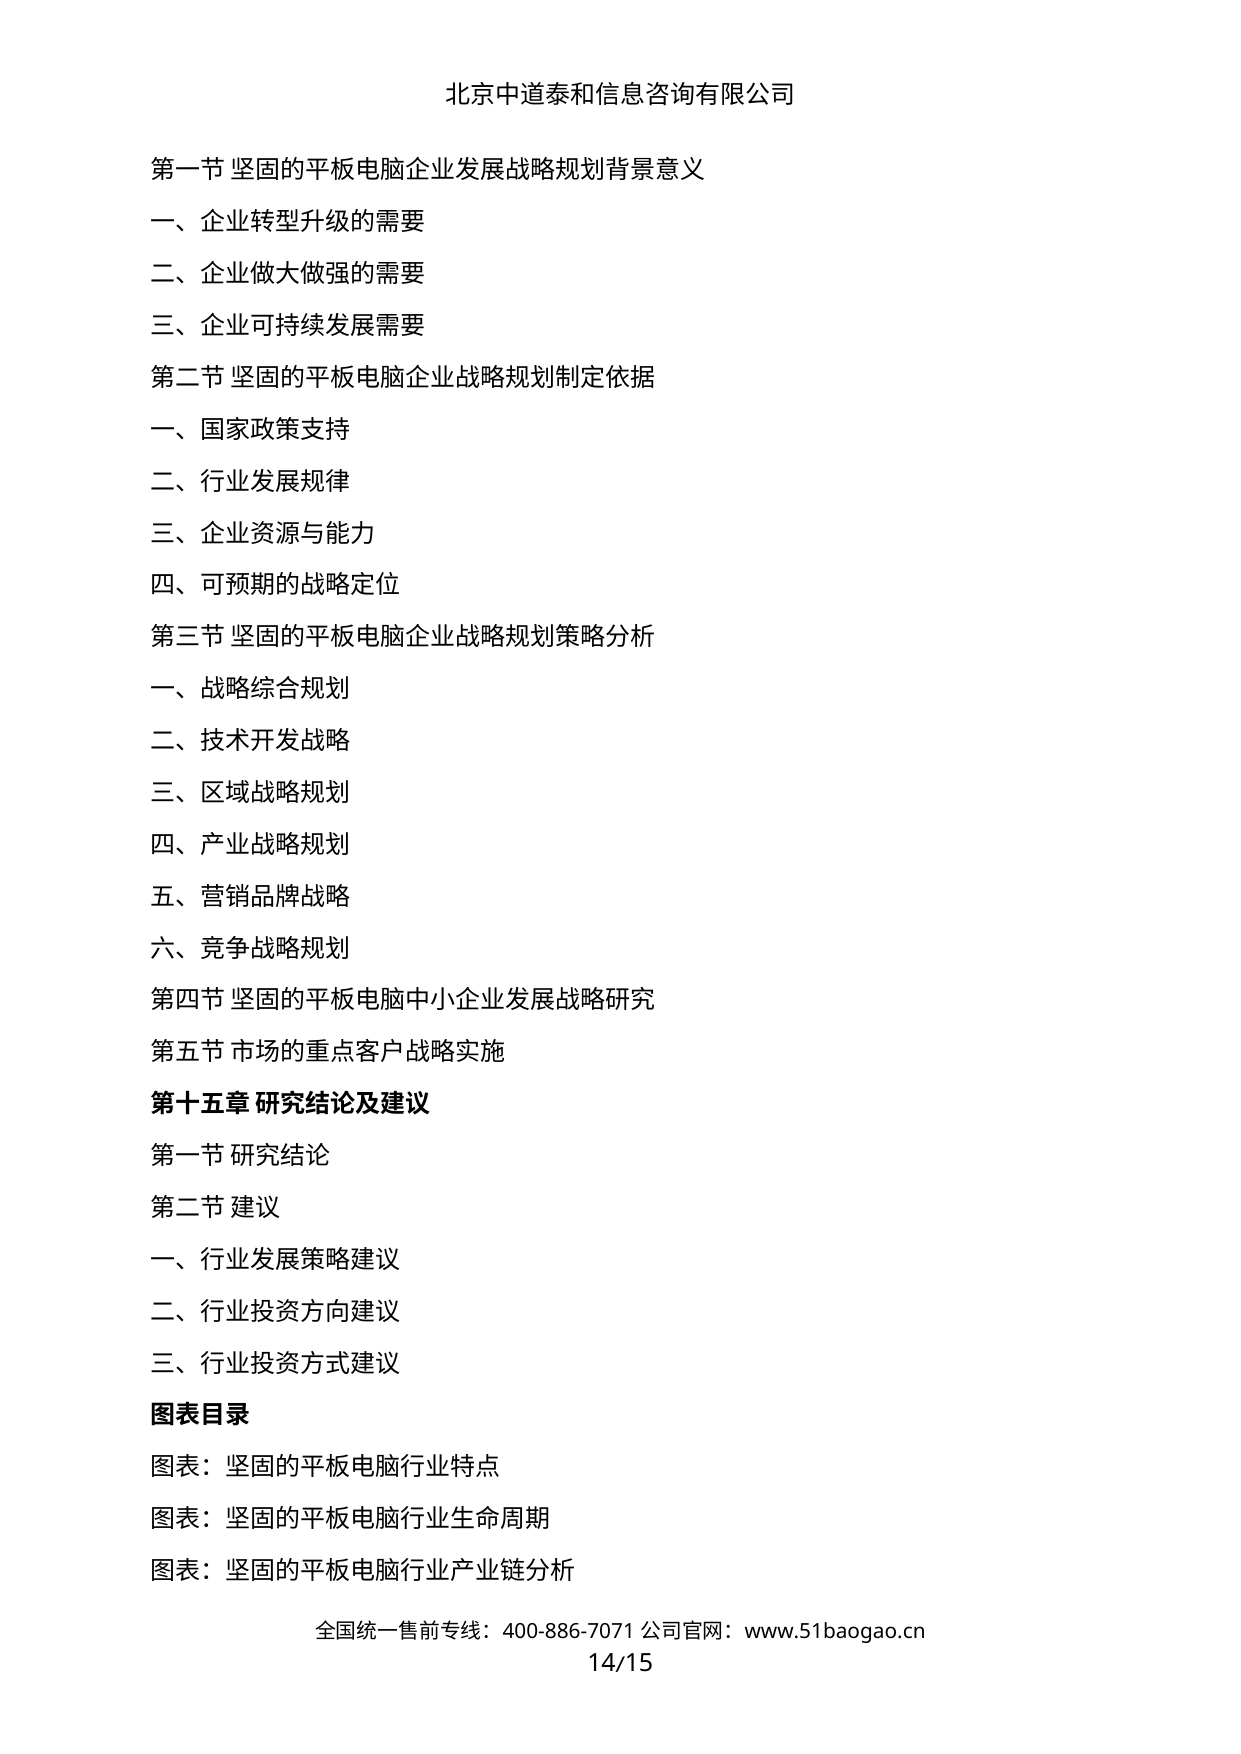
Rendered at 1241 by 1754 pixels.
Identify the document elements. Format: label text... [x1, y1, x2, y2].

text 一、企业转型升级的需要 [150, 202, 1090, 238]
text 二、行业投资方向建议 [150, 1291, 1090, 1327]
text 一、国家政策支持 [150, 409, 1090, 446]
text 二、技术开发战略 [150, 721, 1090, 757]
text 图表：坚固的平板电脑行业生命周期 [150, 1499, 1090, 1535]
text 三、行业投资方式建议 [150, 1343, 1090, 1379]
text 三、企业可持续发展需要 [150, 306, 1090, 342]
text 四、可预期的战略定位 [150, 565, 1090, 601]
text 六、竞争战略规划 [150, 928, 1090, 964]
text 第二节 坚固的平板电脑企业战略规划制定依据 [150, 357, 1090, 394]
text 第三节 坚固的平板电脑企业战略规划策略分析 [150, 617, 1090, 653]
text 三、企业资源与能力 [150, 513, 1090, 549]
text 一、战略综合规划 [150, 669, 1090, 705]
text 第四节 坚固的平板电脑中小企业发展战略研究 [150, 980, 1090, 1016]
text 图表目录 [150, 1395, 1090, 1431]
text 二、行业发展规律 [150, 461, 1090, 497]
text 一、行业发展策略建议 [150, 1239, 1090, 1276]
text 五、营销品牌战略 [150, 876, 1090, 912]
text 第五节 市场的重点客户战略实施 [150, 1032, 1090, 1068]
text 三、区域战略规划 [150, 772, 1090, 809]
text 二、企业做大做强的需要 [150, 254, 1090, 290]
text 第十五章 研究结论及建议 [150, 1084, 1090, 1120]
text 图表：坚固的平板电脑行业产业链分析 [150, 1551, 1090, 1587]
text 四、产业战略规划 [150, 824, 1090, 861]
text 第一节 坚固的平板电脑企业发展战略规划背景意义 [150, 150, 1090, 186]
text 第一节 研究结论 [150, 1136, 1090, 1172]
text 第二节 建议 [150, 1187, 1090, 1224]
text 图表：坚固的平板电脑行业特点 [150, 1447, 1090, 1483]
